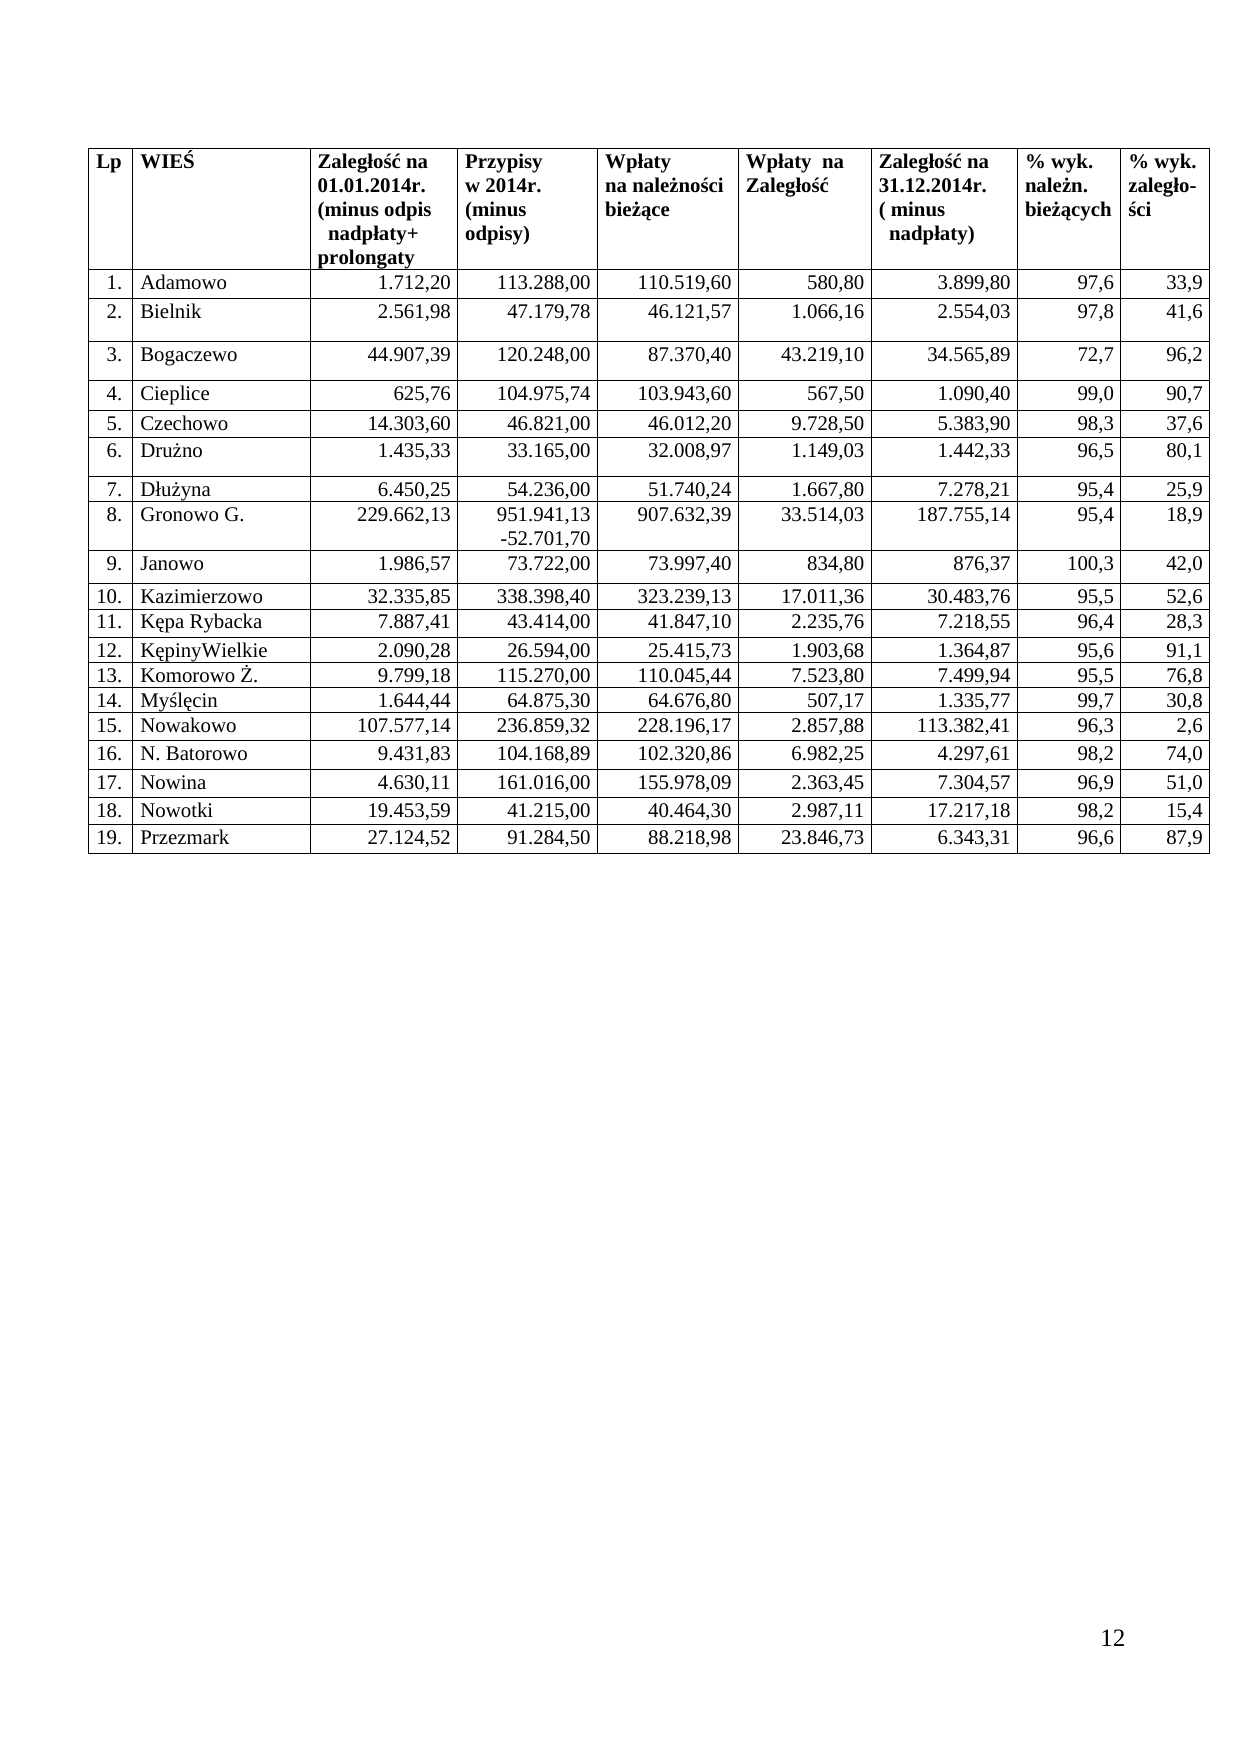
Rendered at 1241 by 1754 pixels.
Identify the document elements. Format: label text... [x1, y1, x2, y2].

table_cell 2.090,28 [311, 638, 457, 662]
table_cell 46.821,00 [458, 411, 597, 437]
table_cell 72,7 [1018, 342, 1120, 379]
table_cell 1.986,57 [311, 551, 457, 583]
table_cell 834,80 [739, 551, 871, 583]
table_cell 625,76 [311, 381, 457, 409]
table_cell 51,0 [1121, 770, 1209, 797]
table_cell 567,50 [739, 381, 871, 409]
table_cell 1.435,33 [311, 438, 457, 476]
table_cell Cieplice [133, 381, 310, 409]
table_cell 104.975,74 [458, 381, 597, 409]
table_header Wpłaty na Zaległość [739, 149, 871, 269]
table_cell N. Batorowo [133, 741, 310, 769]
table_cell 97,8 [1018, 299, 1120, 341]
table_cell Drużno [133, 438, 310, 476]
table_cell 76,8 [1121, 663, 1209, 687]
table_cell 25,9 [1121, 477, 1209, 501]
table_header Lp [89, 149, 132, 269]
table_header Przypisy w 2014r. (minus odpisy) [458, 149, 597, 269]
table_cell 19.453,59 [311, 798, 457, 824]
table_cell 103.943,60 [598, 381, 738, 409]
table_cell Nowotki [133, 798, 310, 824]
table_cell Janowo [133, 551, 310, 583]
table_cell 98,2 [1018, 741, 1120, 769]
table_cell 236.859,32 [458, 713, 597, 739]
table_cell 580,80 [739, 270, 871, 297]
table_cell 91,1 [1121, 638, 1209, 662]
table_cell 74,0 [1121, 741, 1209, 769]
table_cell 99,0 [1018, 381, 1120, 409]
table_cell 120.248,00 [458, 342, 597, 379]
table_cell 10. [89, 584, 132, 608]
table_header % wyk. należn. bieżących [1018, 149, 1120, 269]
table_cell 1.335,77 [872, 688, 1017, 712]
table_cell 1.644,44 [311, 688, 457, 712]
table_cell 4.630,11 [311, 770, 457, 797]
table_cell 876,37 [872, 551, 1017, 583]
table_cell 229.662,13 [311, 502, 457, 550]
table_cell 96,5 [1018, 438, 1120, 476]
table_cell 64.676,80 [598, 688, 738, 712]
table_cell 7.523,80 [739, 663, 871, 687]
table_cell 323.239,13 [598, 584, 738, 608]
table_cell 161.016,00 [458, 770, 597, 797]
table_cell 338.398,40 [458, 584, 597, 608]
table_cell 97,6 [1018, 270, 1120, 297]
table_header Zaległość na 01.01.2014r. (minus odpis nadpłaty+ prolongaty [311, 149, 457, 269]
table_cell Kępa Rybacka [133, 610, 310, 637]
table_cell 2.561,98 [311, 299, 457, 341]
table_cell 41.847,10 [598, 610, 738, 637]
table_cell 95,5 [1018, 584, 1120, 608]
table_cell 8. [89, 502, 132, 550]
table_cell 113.288,00 [458, 270, 597, 297]
table_cell 46.012,20 [598, 411, 738, 437]
table_cell 7. [89, 477, 132, 501]
table_cell 73.722,00 [458, 551, 597, 583]
table_cell 25.415,73 [598, 638, 738, 662]
table_cell 33.165,00 [458, 438, 597, 476]
table_cell 95,6 [1018, 638, 1120, 662]
table_cell 98,2 [1018, 798, 1120, 824]
table_cell 32.008,97 [598, 438, 738, 476]
table_cell 6.343,31 [872, 825, 1017, 853]
table_cell 7.887,41 [311, 610, 457, 637]
table_cell 15. [89, 713, 132, 739]
table_cell 6.982,25 [739, 741, 871, 769]
table_cell KępinyWielkie [133, 638, 310, 662]
table_cell 26.594,00 [458, 638, 597, 662]
table_cell 87,9 [1121, 825, 1209, 853]
table_cell 98,3 [1018, 411, 1120, 437]
table_cell 4. [89, 381, 132, 409]
table_cell 41,6 [1121, 299, 1209, 341]
table_cell 42,0 [1121, 551, 1209, 583]
table_cell 1.066,16 [739, 299, 871, 341]
table_cell 19. [89, 825, 132, 853]
table_cell 2.857,88 [739, 713, 871, 739]
table_cell 95,4 [1018, 502, 1120, 550]
table_cell 96,2 [1121, 342, 1209, 379]
table_cell Kazimierzowo [133, 584, 310, 608]
table_cell 3.899,80 [872, 270, 1017, 297]
table_cell 17.011,36 [739, 584, 871, 608]
table_cell 73.997,40 [598, 551, 738, 583]
table_cell 88.218,98 [598, 825, 738, 853]
table_header Wpłaty na należności bieżące [598, 149, 738, 269]
table_cell 110.045,44 [598, 663, 738, 687]
table_cell 96,9 [1018, 770, 1120, 797]
table_header % wyk. zaległo- ści [1121, 149, 1209, 269]
table_cell 17. [89, 770, 132, 797]
table_cell 2.554,03 [872, 299, 1017, 341]
table_cell 87.370,40 [598, 342, 738, 379]
table_cell 1.090,40 [872, 381, 1017, 409]
table_cell 7.499,94 [872, 663, 1017, 687]
table_cell 52,6 [1121, 584, 1209, 608]
table_cell 40.464,30 [598, 798, 738, 824]
table_cell 15,4 [1121, 798, 1209, 824]
table_cell 32.335,85 [311, 584, 457, 608]
table_cell 44.907,39 [311, 342, 457, 379]
table_cell Dłużyna [133, 477, 310, 501]
table_cell 2.987,11 [739, 798, 871, 824]
table_cell 1.442,33 [872, 438, 1017, 476]
table_cell 9.728,50 [739, 411, 871, 437]
table_cell 41.215,00 [458, 798, 597, 824]
table_cell 13. [89, 663, 132, 687]
table_cell Komorowo Ż. [133, 663, 310, 687]
table_cell 9.799,18 [311, 663, 457, 687]
table_cell 110.519,60 [598, 270, 738, 297]
table_cell 96,3 [1018, 713, 1120, 739]
table_cell 102.320,86 [598, 741, 738, 769]
table_cell 2.235,76 [739, 610, 871, 637]
table_cell Myślęcin [133, 688, 310, 712]
table_cell 91.284,50 [458, 825, 597, 853]
table_cell 107.577,14 [311, 713, 457, 739]
table_cell 187.755,14 [872, 502, 1017, 550]
table_cell 228.196,17 [598, 713, 738, 739]
table_cell 90,7 [1121, 381, 1209, 409]
table_cell 17.217,18 [872, 798, 1017, 824]
table_cell 115.270,00 [458, 663, 597, 687]
table_cell 4.297,61 [872, 741, 1017, 769]
table_cell Przezmark [133, 825, 310, 853]
table_cell 30,8 [1121, 688, 1209, 712]
table_cell Nowakowo [133, 713, 310, 739]
table_cell Nowina [133, 770, 310, 797]
table_cell 64.875,30 [458, 688, 597, 712]
table_cell Bielnik [133, 299, 310, 341]
table_cell 96,6 [1018, 825, 1120, 853]
table_cell 37,6 [1121, 411, 1209, 437]
table_cell 9.431,83 [311, 741, 457, 769]
table_cell 33.514,03 [739, 502, 871, 550]
table_cell 12. [89, 638, 132, 662]
table_cell 7.278,21 [872, 477, 1017, 501]
table_cell 47.179,78 [458, 299, 597, 341]
table_cell 1.903,68 [739, 638, 871, 662]
table_cell 3. [89, 342, 132, 379]
table_cell 14.303,60 [311, 411, 457, 437]
table_cell 6.450,25 [311, 477, 457, 501]
table_cell 34.565,89 [872, 342, 1017, 379]
table_cell 46.121,57 [598, 299, 738, 341]
table_cell 1.712,20 [311, 270, 457, 297]
table_cell 18,9 [1121, 502, 1209, 550]
table_cell 18. [89, 798, 132, 824]
table_cell 96,4 [1018, 610, 1120, 637]
table_cell 30.483,76 [872, 584, 1017, 608]
table_cell 14. [89, 688, 132, 712]
table_cell 1. [89, 270, 132, 297]
table_cell 1.667,80 [739, 477, 871, 501]
table_cell Adamowo [133, 270, 310, 297]
table_header WIEŚ [133, 149, 310, 269]
table_cell 43.219,10 [739, 342, 871, 379]
table_cell 7.218,55 [872, 610, 1017, 637]
table_cell Gronowo G. [133, 502, 310, 550]
table_cell 100,3 [1018, 551, 1120, 583]
table_cell 1.149,03 [739, 438, 871, 476]
table_cell 507,17 [739, 688, 871, 712]
table_cell 951.941,13 -52.701,70 [458, 502, 597, 550]
table_cell 28,3 [1121, 610, 1209, 637]
table_cell 16. [89, 741, 132, 769]
table_cell 2. [89, 299, 132, 341]
table_cell 80,1 [1121, 438, 1209, 476]
table_cell 95,4 [1018, 477, 1120, 501]
table_cell 6. [89, 438, 132, 476]
table_cell 5. [89, 411, 132, 437]
table_cell 9. [89, 551, 132, 583]
table_cell 113.382,41 [872, 713, 1017, 739]
table_cell 1.364,87 [872, 638, 1017, 662]
table_cell 23.846,73 [739, 825, 871, 853]
table_cell Bogaczewo [133, 342, 310, 379]
table_cell 43.414,00 [458, 610, 597, 637]
table_cell 33,9 [1121, 270, 1209, 297]
table_cell Czechowo [133, 411, 310, 437]
table_cell 51.740,24 [598, 477, 738, 501]
table_cell 95,5 [1018, 663, 1120, 687]
table_cell 104.168,89 [458, 741, 597, 769]
table_cell 54.236,00 [458, 477, 597, 501]
table_cell 2.363,45 [739, 770, 871, 797]
table_cell 11. [89, 610, 132, 637]
table_cell 99,7 [1018, 688, 1120, 712]
table_cell 155.978,09 [598, 770, 738, 797]
table_cell 907.632,39 [598, 502, 738, 550]
table_cell 5.383,90 [872, 411, 1017, 437]
table_cell 27.124,52 [311, 825, 457, 853]
table_header Zaległość na 31.12.2014r. ( minus nadpłaty) [872, 149, 1017, 269]
table_cell 7.304,57 [872, 770, 1017, 797]
table_cell 2,6 [1121, 713, 1209, 739]
